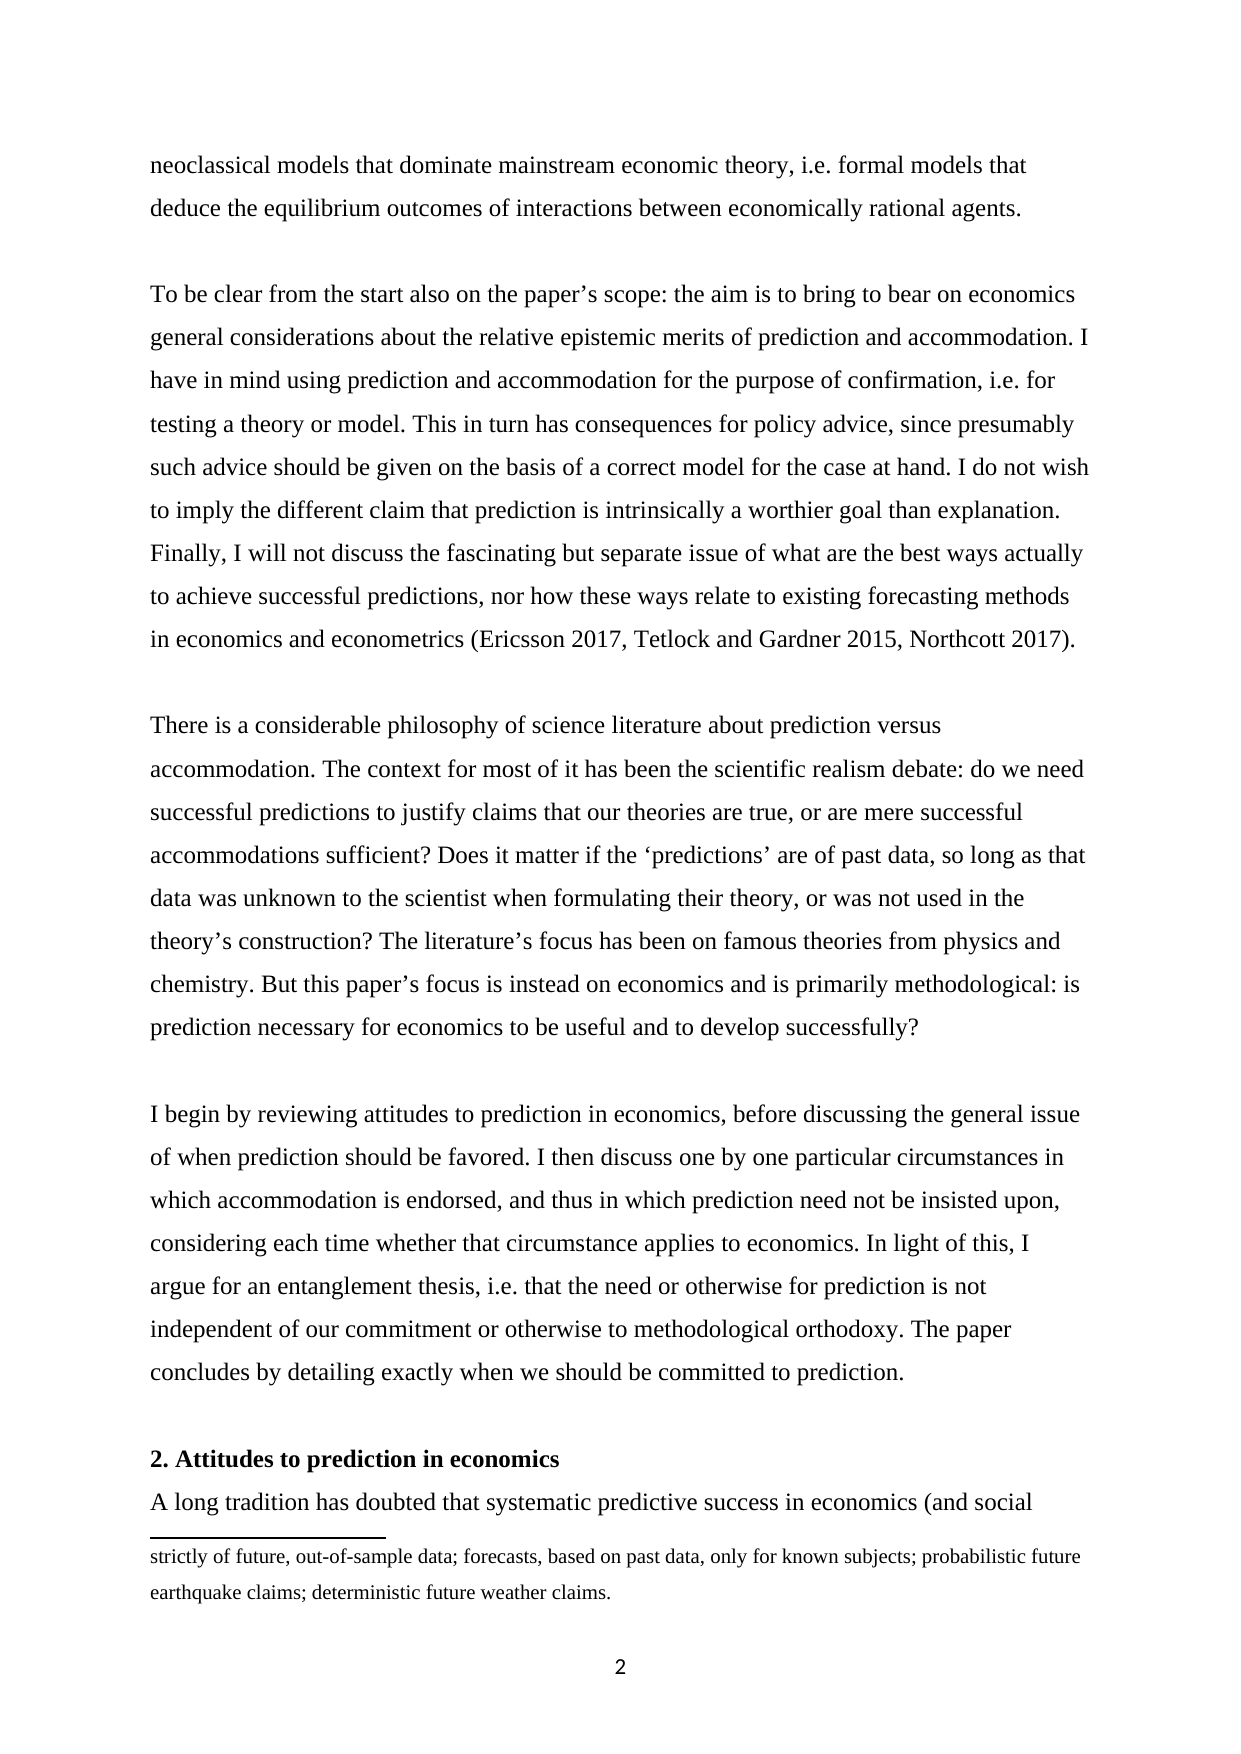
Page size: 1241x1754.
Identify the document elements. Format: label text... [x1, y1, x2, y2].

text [150, 150, 1090, 222]
text I begin by reviewing attitudes to prediction in economics, before discussing the general issue of when prediction should be favored. I then discuss one by one particular circumstances in which accommodation is endorsed, and thus in which prediction need not be insisted upon, considering each time whether that circumstance applies to economics. In light of this, I argue for an entanglement thesis, i.e. that the need or otherwise for prediction is not independent of our commitment or otherwise to methodological orthodoxy. The paper concludes by detailing exactly when we should be committed to prediction. [150, 1099, 1090, 1386]
text There is a considerable philosophy of science literature about prediction versus accommodation. The context for most of it has been the scientific realism debate: do we need successful predictions to justify claims that our theories are true, or are mere successful accommodations sufficient? Does it matter if the ‘predictions’ are of past data, so long as that data was unknown to the scientist when formulating their theory, or was not used in the theory’s construction? The literature’s focus has been on famous theories from physics and chemistry. But this paper’s focus is instead on economics and is primarily methodological: is prediction necessary for economics to be useful and to develop successfully? [150, 711, 1090, 1041]
text To be clear from the start also on the paper’s scope: the aim is to bring to bear on economics general considerations about the relative epistemic merits of prediction and accommodation. I have in mind using prediction and accommodation for the purpose of confirmation, i.e. for testing a theory or model. This in turn has consequences for policy advice, since presumably such advice should be given on the basis of a correct model for the case at hand. I do not wish to imply the different claim that prediction is intrinsically a worthier goal than explanation. Finally, I will not discuss the fascinating but separate issue of what are the best ways actually to achieve successful predictions, nor how these ways relate to existing forecasting methods in economics and econometrics (Ericsson 2017, Tetlock and Gardner 2015, Northcott 2017). [150, 279, 1090, 653]
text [150, 1444, 1090, 1516]
